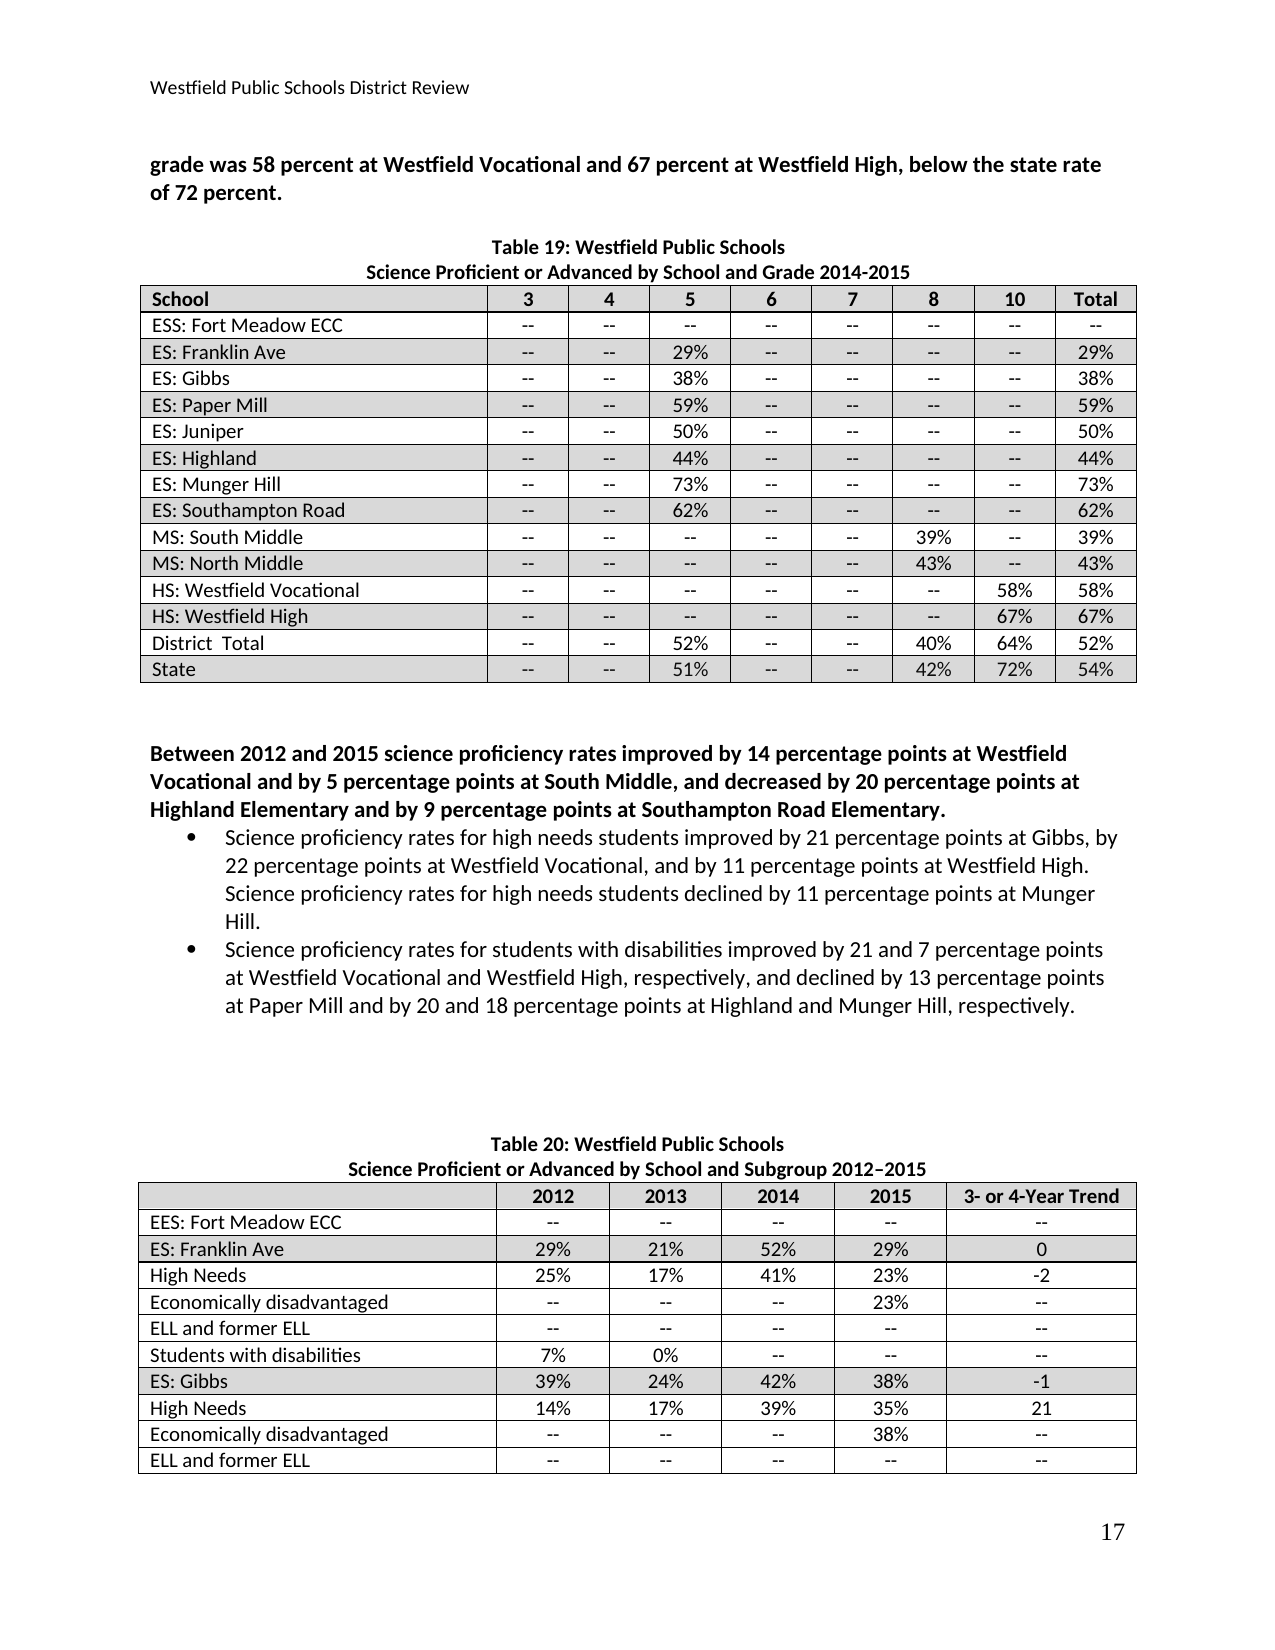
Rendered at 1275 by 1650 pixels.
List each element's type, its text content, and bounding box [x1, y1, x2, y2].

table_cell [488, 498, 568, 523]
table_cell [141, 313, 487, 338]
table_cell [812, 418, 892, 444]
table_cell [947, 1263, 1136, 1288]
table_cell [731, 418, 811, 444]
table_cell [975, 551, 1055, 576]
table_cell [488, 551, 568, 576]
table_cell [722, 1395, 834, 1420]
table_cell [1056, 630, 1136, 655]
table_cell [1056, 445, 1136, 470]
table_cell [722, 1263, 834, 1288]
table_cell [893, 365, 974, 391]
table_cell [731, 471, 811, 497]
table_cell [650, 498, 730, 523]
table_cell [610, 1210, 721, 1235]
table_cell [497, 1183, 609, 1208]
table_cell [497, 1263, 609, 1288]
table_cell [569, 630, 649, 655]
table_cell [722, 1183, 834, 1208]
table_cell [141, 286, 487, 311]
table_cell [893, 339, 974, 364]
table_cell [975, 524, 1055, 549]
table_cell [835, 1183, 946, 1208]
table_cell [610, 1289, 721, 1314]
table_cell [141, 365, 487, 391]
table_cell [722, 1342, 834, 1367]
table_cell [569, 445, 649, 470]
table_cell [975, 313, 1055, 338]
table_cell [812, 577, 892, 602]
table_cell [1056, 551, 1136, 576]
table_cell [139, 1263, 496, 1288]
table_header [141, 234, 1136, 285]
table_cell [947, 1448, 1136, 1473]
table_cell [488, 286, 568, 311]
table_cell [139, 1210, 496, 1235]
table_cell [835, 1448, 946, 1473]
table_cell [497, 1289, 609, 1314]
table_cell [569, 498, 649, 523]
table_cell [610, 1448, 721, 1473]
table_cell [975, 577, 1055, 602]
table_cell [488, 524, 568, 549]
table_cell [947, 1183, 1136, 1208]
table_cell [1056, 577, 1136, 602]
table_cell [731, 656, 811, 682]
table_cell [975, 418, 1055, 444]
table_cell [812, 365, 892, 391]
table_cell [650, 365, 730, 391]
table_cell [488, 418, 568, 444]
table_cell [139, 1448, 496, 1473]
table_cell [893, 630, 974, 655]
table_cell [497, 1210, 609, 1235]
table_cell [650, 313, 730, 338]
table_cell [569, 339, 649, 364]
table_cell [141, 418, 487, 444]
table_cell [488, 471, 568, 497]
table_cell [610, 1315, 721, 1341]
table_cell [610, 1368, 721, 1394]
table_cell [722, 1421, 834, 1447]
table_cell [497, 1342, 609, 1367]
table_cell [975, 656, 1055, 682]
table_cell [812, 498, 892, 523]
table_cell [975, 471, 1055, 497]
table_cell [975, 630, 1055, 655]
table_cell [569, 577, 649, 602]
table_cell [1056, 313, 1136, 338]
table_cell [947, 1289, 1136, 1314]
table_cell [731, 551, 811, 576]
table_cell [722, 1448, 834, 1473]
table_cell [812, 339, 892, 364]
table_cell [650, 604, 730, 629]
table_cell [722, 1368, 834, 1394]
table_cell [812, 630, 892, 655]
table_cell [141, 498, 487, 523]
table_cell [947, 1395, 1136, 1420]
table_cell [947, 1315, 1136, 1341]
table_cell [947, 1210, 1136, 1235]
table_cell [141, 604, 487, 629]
list Science proficiency rates for high needs students improved by 21 percentage points at Gibbs, by 22 percentage points at Westfield Vocational, and by 11 percentage points at Westfield High. Science proficiency rates for high needs students declined by 11 percentage points at Munger Hill. [187, 823, 1125, 935]
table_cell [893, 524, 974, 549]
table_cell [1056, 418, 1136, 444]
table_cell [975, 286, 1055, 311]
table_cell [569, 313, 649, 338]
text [150, 150, 1125, 206]
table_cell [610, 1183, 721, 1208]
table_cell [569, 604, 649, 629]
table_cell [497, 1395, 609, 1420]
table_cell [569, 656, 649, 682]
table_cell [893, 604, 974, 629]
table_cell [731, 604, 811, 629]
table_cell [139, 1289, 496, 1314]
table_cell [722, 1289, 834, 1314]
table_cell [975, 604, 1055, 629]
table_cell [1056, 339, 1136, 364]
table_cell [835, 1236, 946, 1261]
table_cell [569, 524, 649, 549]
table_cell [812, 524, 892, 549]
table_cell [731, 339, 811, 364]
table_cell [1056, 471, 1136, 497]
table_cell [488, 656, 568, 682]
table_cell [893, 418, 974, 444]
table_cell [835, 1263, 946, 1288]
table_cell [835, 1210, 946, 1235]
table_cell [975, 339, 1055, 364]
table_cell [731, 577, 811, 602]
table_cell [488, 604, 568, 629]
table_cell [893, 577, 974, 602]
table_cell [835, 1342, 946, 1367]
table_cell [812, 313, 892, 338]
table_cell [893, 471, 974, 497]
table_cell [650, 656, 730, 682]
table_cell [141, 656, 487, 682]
text Between 2012 and 2015 science proficiency rates improved by 14 percentage points at Westfield Vocational and by 5 percentage points at South Middle, and decreased by 20 percentage points at Highland Elementary and by 9 percentage points at Southampton Road Elementary. [150, 739, 1125, 823]
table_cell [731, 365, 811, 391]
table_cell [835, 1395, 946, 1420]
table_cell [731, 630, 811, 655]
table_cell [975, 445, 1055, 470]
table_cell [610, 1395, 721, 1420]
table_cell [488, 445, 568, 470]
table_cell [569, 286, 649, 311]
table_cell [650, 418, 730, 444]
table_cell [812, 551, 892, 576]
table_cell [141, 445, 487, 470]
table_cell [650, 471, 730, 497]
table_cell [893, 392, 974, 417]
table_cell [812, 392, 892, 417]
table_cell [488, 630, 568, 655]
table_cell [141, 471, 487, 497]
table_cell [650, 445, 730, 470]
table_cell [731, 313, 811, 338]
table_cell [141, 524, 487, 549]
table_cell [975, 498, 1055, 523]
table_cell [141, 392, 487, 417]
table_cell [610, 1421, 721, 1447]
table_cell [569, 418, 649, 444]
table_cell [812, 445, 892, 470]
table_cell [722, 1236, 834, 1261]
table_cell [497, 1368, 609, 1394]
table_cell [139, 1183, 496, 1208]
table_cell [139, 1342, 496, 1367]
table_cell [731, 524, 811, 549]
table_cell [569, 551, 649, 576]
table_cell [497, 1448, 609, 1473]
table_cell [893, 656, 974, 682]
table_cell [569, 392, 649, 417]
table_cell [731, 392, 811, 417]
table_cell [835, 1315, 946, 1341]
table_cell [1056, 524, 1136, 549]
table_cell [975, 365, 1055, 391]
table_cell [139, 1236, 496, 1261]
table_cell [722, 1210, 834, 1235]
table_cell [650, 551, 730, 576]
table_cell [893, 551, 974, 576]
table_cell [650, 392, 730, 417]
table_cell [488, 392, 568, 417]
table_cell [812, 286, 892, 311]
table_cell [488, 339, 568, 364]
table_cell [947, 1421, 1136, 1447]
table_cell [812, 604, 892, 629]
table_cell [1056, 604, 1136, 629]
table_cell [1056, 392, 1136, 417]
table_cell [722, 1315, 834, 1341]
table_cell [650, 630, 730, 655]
list Science proficiency rates for students with disabilities improved by 21 and 7 percentage points at Westfield Vocational and Westfield High, respectively, and declined by 13 percentage points at Paper Mill and by 20 and 18 percentage points at Highland and Munger Hill, respectively. [187, 935, 1125, 1019]
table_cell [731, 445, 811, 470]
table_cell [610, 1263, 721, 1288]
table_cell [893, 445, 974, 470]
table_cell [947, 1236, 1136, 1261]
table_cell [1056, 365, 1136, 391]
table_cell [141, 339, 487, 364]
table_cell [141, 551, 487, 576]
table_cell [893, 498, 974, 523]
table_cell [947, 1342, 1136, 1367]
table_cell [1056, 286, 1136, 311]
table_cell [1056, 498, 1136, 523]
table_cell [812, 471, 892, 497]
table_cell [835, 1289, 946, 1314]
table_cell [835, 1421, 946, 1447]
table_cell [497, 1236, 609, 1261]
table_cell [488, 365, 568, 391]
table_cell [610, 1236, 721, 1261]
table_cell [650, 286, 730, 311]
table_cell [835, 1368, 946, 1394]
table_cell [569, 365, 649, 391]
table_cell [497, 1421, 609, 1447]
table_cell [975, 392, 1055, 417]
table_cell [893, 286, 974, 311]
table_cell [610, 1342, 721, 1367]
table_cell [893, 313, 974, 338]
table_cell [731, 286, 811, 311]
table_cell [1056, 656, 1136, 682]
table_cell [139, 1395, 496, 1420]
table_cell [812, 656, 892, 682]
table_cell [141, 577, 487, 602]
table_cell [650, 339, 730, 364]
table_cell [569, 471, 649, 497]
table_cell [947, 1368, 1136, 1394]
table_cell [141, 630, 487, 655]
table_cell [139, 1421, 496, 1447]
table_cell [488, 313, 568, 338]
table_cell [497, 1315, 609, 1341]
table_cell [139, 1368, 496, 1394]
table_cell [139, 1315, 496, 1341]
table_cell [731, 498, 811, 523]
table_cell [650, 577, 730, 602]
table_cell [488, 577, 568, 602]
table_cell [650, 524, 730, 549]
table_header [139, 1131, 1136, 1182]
